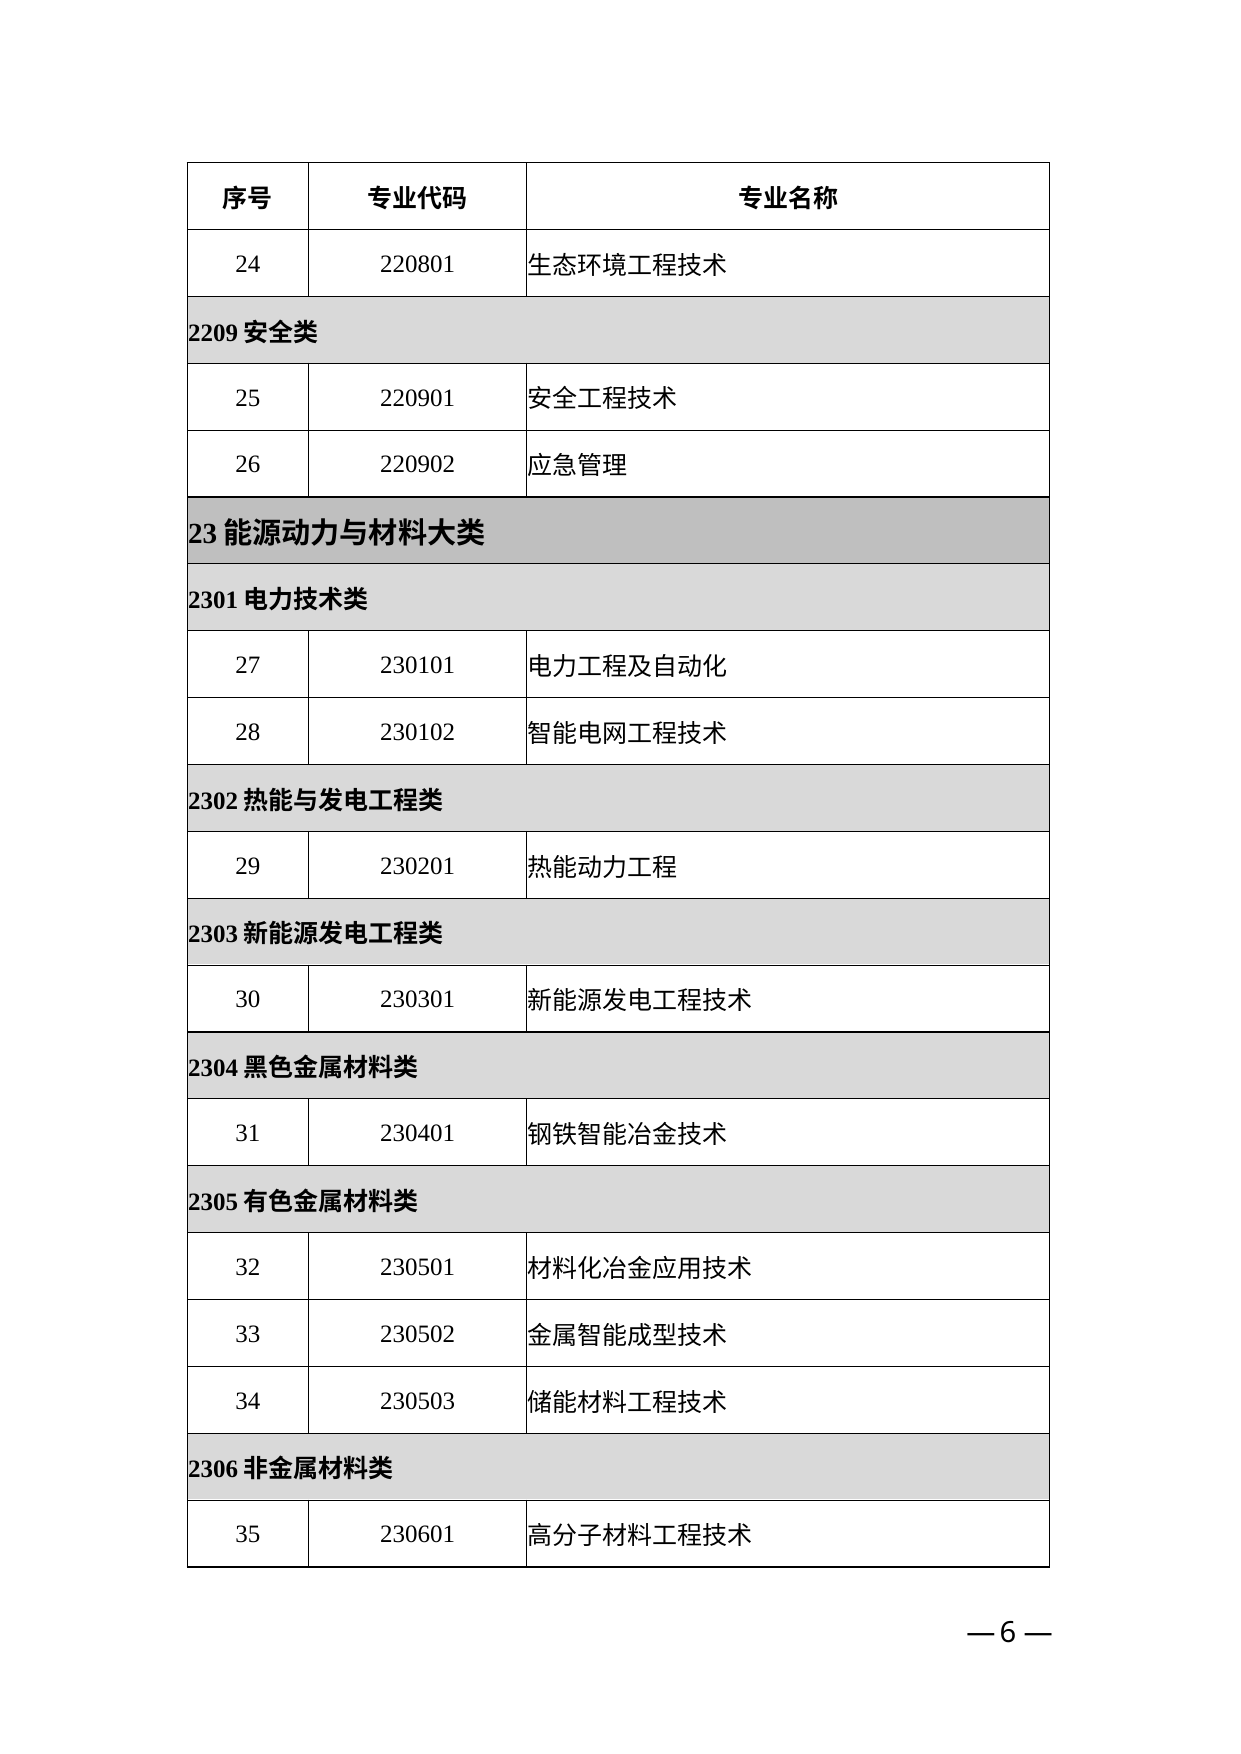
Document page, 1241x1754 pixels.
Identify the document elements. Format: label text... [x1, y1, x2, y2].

table_cell 智能电网工程技术 [527, 698, 1049, 764]
table_cell 2303新能源发电工程类 [188, 899, 1049, 964]
table_cell 28 [188, 698, 308, 764]
table_cell 高分子材料工程技术 [527, 1501, 1049, 1566]
table_cell 220901 [309, 364, 526, 429]
table_header 专业名称 [527, 163, 1049, 229]
table_header 序号 [188, 163, 308, 229]
table_header 专业代码 [309, 163, 526, 229]
table_cell 230201 [309, 832, 526, 898]
table_cell 230401 [309, 1099, 526, 1165]
table_cell 2302热能与发电工程类 [188, 765, 1049, 831]
table_cell 2209安全类 [188, 297, 1049, 363]
table_cell 23能源动力与材料大类 [188, 498, 1049, 563]
table_cell 30 [188, 966, 308, 1031]
table_cell 24 [188, 230, 308, 296]
table_cell 新能源发电工程技术 [527, 966, 1049, 1031]
table_cell 230503 [309, 1367, 526, 1433]
table_cell 31 [188, 1099, 308, 1165]
table_cell 220902 [309, 431, 526, 496]
table_cell 25 [188, 364, 308, 429]
table_cell 35 [188, 1501, 308, 1566]
table_cell 230101 [309, 631, 526, 697]
table_cell 钢铁智能冶金技术 [527, 1099, 1049, 1165]
table_cell 2304黑色金属材料类 [188, 1033, 1049, 1098]
table_cell 32 [188, 1233, 308, 1299]
table_cell 材料化冶金应用技术 [527, 1233, 1049, 1299]
table_cell 26 [188, 431, 308, 496]
table_cell 230301 [309, 966, 526, 1031]
table_cell 2306非金属材料类 [188, 1434, 1049, 1499]
table_cell 2305有色金属材料类 [188, 1166, 1049, 1232]
table_cell 应急管理 [527, 431, 1049, 496]
table_cell 29 [188, 832, 308, 898]
table_cell 热能动力工程 [527, 832, 1049, 898]
table_cell 34 [188, 1367, 308, 1433]
table_cell 电力工程及自动化 [527, 631, 1049, 697]
table_cell 230601 [309, 1501, 526, 1566]
table_cell 储能材料工程技术 [527, 1367, 1049, 1433]
table_cell 230102 [309, 698, 526, 764]
table_cell 27 [188, 631, 308, 697]
table_cell 生态环境工程技术 [527, 230, 1049, 296]
table_cell 230502 [309, 1300, 526, 1366]
table_cell 220801 [309, 230, 526, 296]
table_cell 230501 [309, 1233, 526, 1299]
table_cell 2301电力技术类 [188, 564, 1049, 630]
table_cell 33 [188, 1300, 308, 1366]
table_cell 金属智能成型技术 [527, 1300, 1049, 1366]
table_cell 安全工程技术 [527, 364, 1049, 429]
